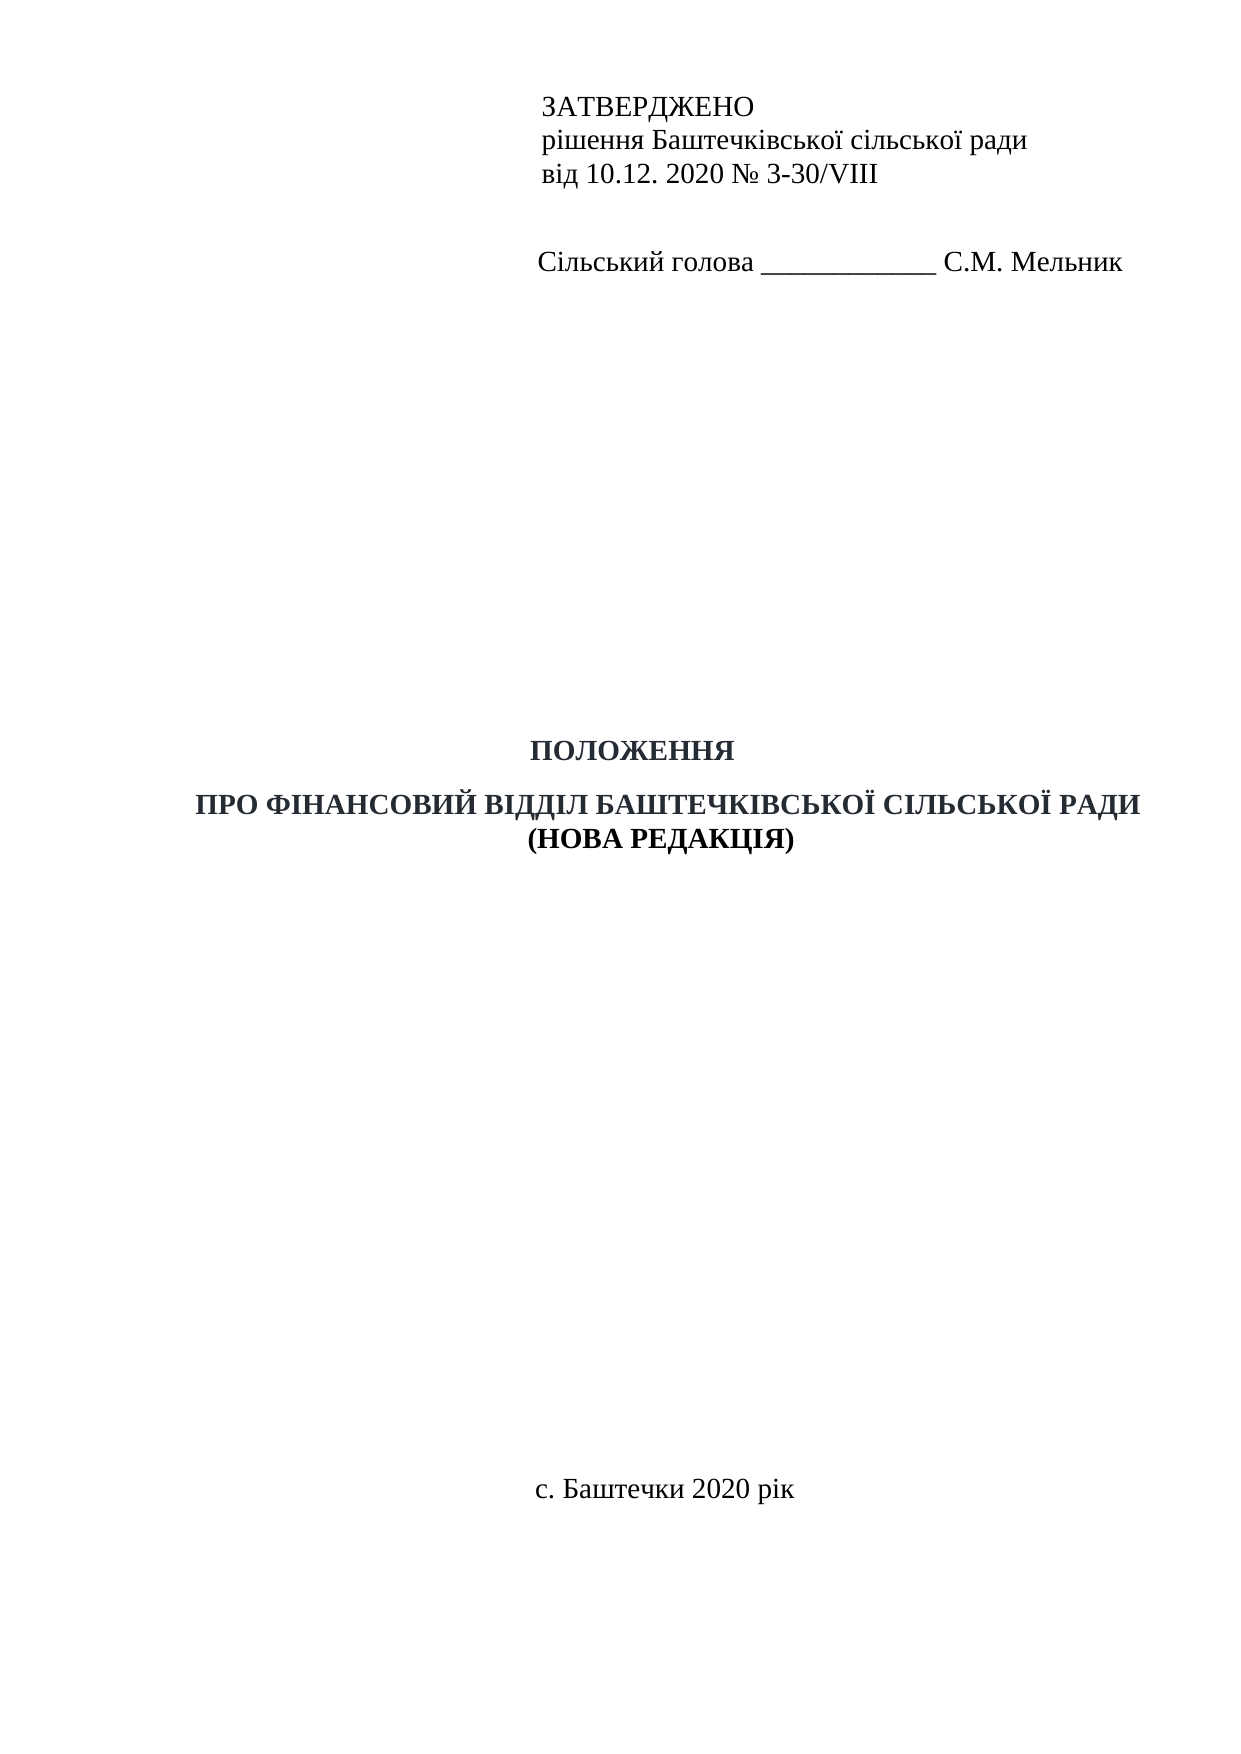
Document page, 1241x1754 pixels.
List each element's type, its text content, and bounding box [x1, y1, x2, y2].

text с. Баштечки 2020 рік [148, 1471, 1181, 1504]
text рішення Баштечківської сільської ради [541, 122, 1181, 156]
text від 10.12. 2020 № 3-30/VIII [541, 156, 1181, 189]
text ЗАТВЕРДЖЕНО [541, 89, 1181, 122]
text ПРО ФІНАНСОВИЙ ВІДДІЛ БАШТЕЧКІВСЬКОЇ СІЛЬСЬКОЇ РАДИ [148, 787, 1181, 821]
text (НОВА РЕДАКЦІЯ) [148, 821, 1181, 854]
text Сільський голова ____________ С.М. Мельник [523, 244, 1181, 277]
text ПОЛОЖЕННЯ [523, 733, 1181, 767]
